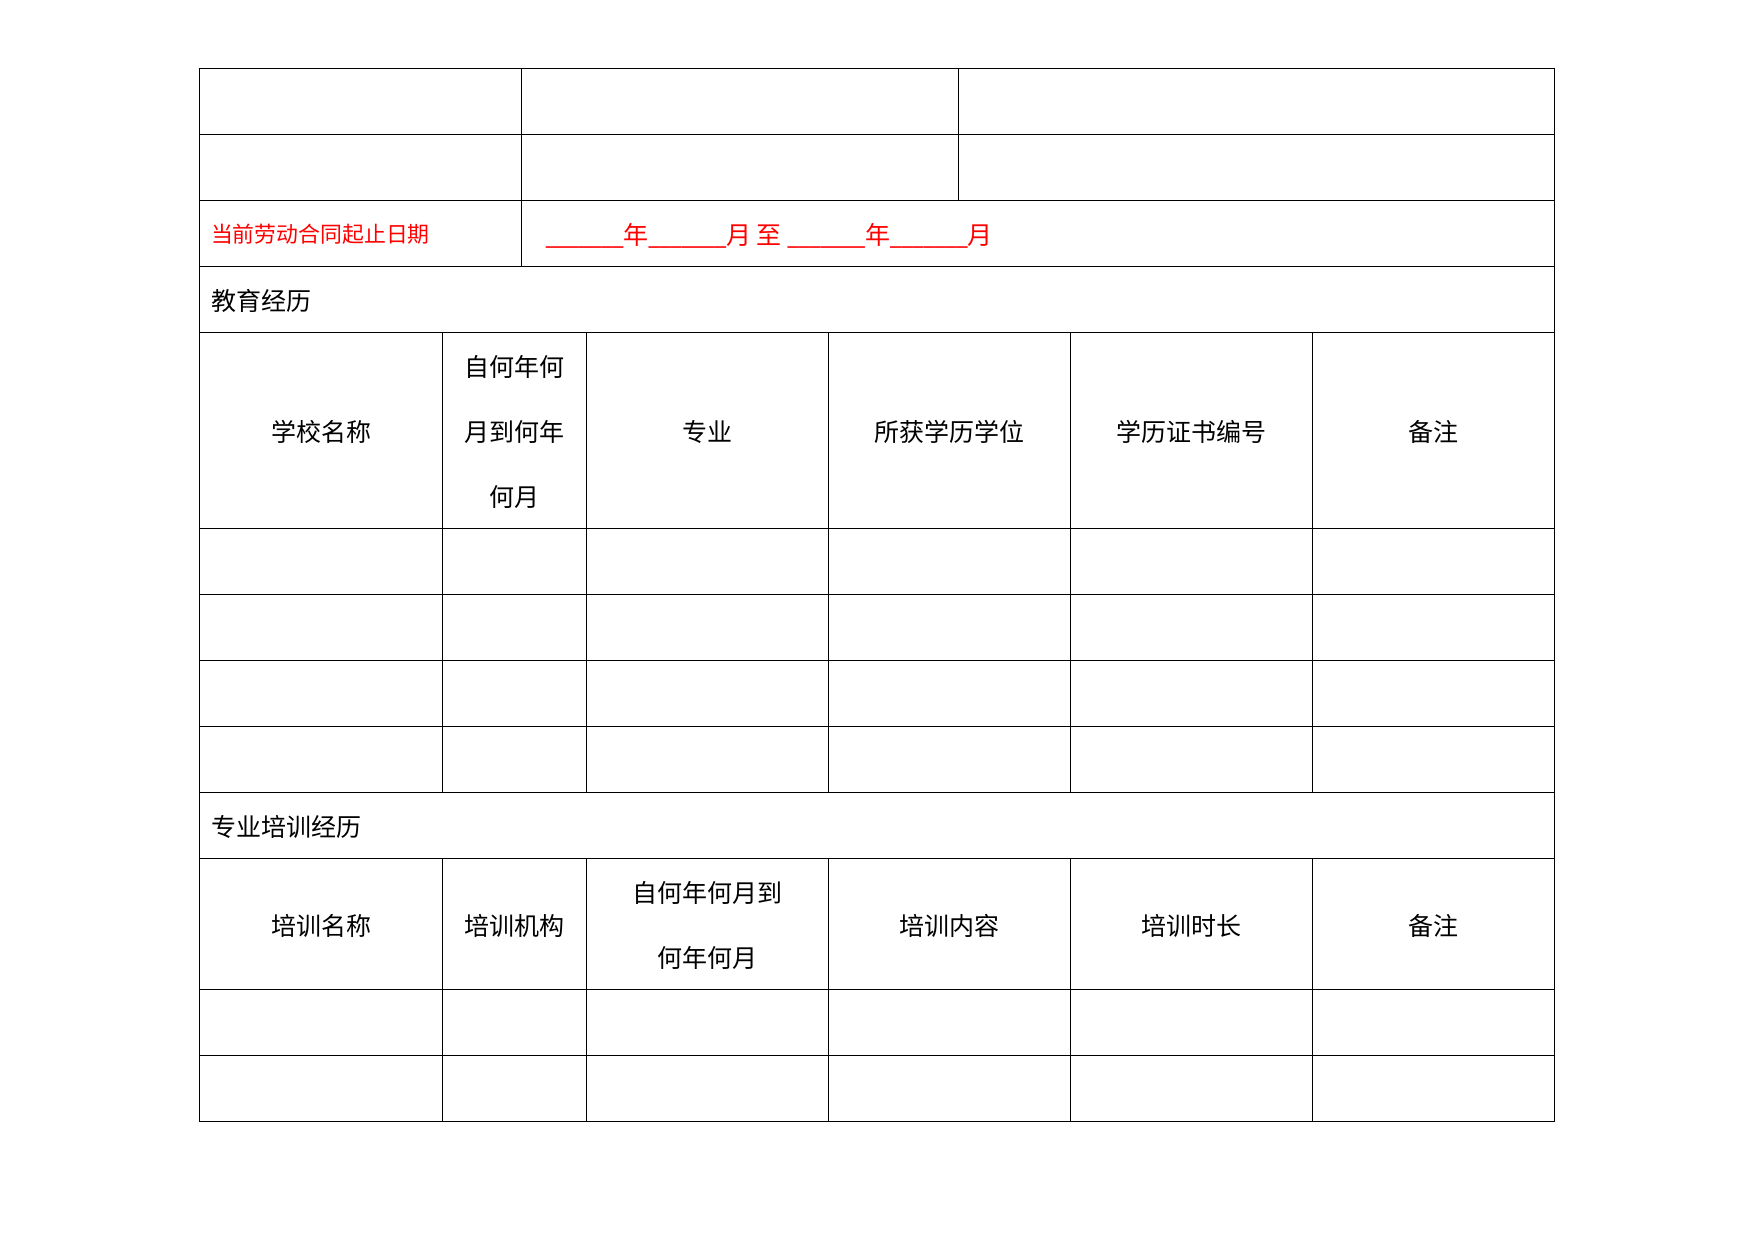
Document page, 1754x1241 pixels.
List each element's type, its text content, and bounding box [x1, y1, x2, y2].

table_cell [1071, 1056, 1312, 1121]
table_cell 培训内容 [829, 859, 1070, 989]
table_cell [587, 595, 828, 660]
table_cell 培训机构 [443, 859, 586, 989]
table_cell [587, 727, 828, 792]
table_cell [443, 661, 586, 726]
table_cell [443, 595, 586, 660]
table_cell 当前劳动合同起止日期 [200, 201, 521, 266]
table_cell [1313, 727, 1554, 792]
table_cell [959, 69, 1554, 134]
table_cell [587, 990, 828, 1055]
table_cell [829, 1056, 1070, 1121]
table_cell 自何年何月到何年何月 [443, 333, 586, 528]
table_cell [587, 661, 828, 726]
table_cell [1313, 529, 1554, 594]
table_cell [443, 1056, 586, 1121]
table_cell [829, 661, 1070, 726]
table_cell [200, 595, 442, 660]
table_cell [1071, 727, 1312, 792]
table_cell [1071, 595, 1312, 660]
table_cell [443, 990, 586, 1055]
table_cell 备注 [1313, 859, 1554, 989]
table_cell [443, 727, 586, 792]
table_cell [587, 529, 828, 594]
table_cell [522, 135, 958, 200]
table_cell [1071, 661, 1312, 726]
table_cell [200, 727, 442, 792]
table_cell 教育经历 [200, 267, 1554, 332]
table_cell [1071, 529, 1312, 594]
table_cell [200, 69, 521, 134]
table_cell 所获学历学位 [829, 333, 1070, 528]
table_cell [1313, 595, 1554, 660]
table_cell [829, 990, 1070, 1055]
table_cell [1313, 990, 1554, 1055]
table_cell [829, 595, 1070, 660]
table_cell 专业 [587, 333, 828, 528]
table_cell 自何年何月到 何年何月 [587, 859, 828, 989]
table_cell 学校名称 [200, 333, 442, 528]
table_cell [200, 529, 442, 594]
table_cell [200, 135, 521, 200]
table_cell [829, 727, 1070, 792]
table_cell 培训名称 [200, 859, 442, 989]
table_cell [1313, 661, 1554, 726]
table_cell 备注 [1313, 333, 1554, 528]
table_cell 学历证书编号 [1071, 333, 1312, 528]
table_cell [200, 990, 442, 1055]
table_cell [959, 135, 1554, 200]
table_cell 培训时长 [1071, 859, 1312, 989]
table_cell [443, 529, 586, 594]
table_cell [1313, 1056, 1554, 1121]
table_cell [829, 529, 1070, 594]
table_cell [200, 1056, 442, 1121]
table_cell _______年_______月 至 _______年_______月 [522, 201, 1554, 266]
table_cell 专业培训经历 [200, 793, 1554, 858]
table_cell [1071, 990, 1312, 1055]
table_cell [522, 69, 958, 134]
table_cell [200, 661, 442, 726]
table_cell [587, 1056, 828, 1121]
